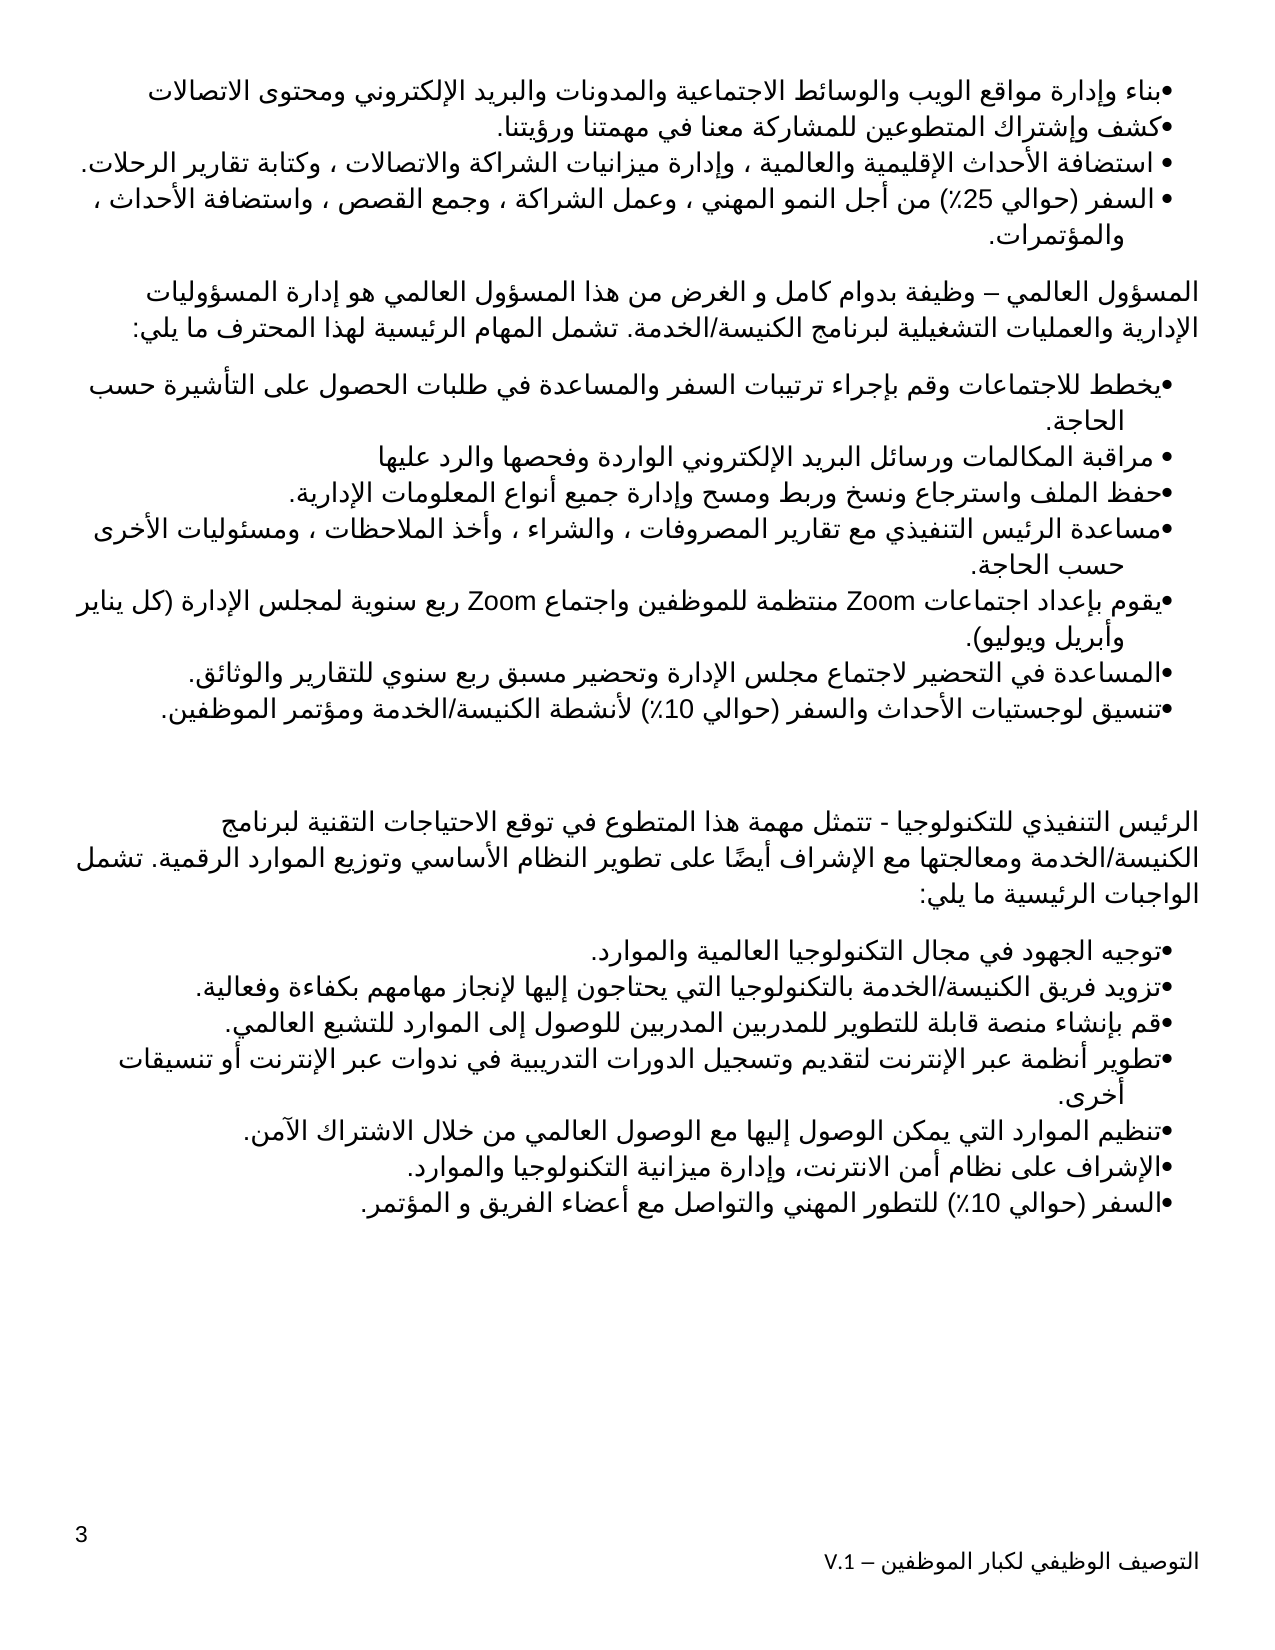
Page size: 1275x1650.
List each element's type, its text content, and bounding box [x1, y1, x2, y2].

list مساعدة الرئيس التنفيذي مع تقارير المصروفات ، والشراء ، وأخذ الملاحظات ، ومسئوليات الأخرى حسب الحاجة. [75, 513, 1162, 580]
list يقوم بإعداد اجتماعات Zoom منتظمة للموظفين واجتماع Zoom ربع سنوية لمجلس الإدارة (كل يناير وأبريل ويوليو). [75, 585, 1162, 652]
list تزويد فريق الكنيسة/الخدمة بالتكنولوجيا التي يحتاجون إليها لإنجاز مهامهم بكفاءة وفعالية. [75, 971, 1162, 1002]
list توجيه الجهود في مجال التكنولوجيا العالمية والموارد. [75, 935, 1162, 966]
text المسؤول العالمي – وظيفة بدوام كامل و الغرض من هذا المسؤول العالمي هو إدارة المسؤوليات الإدارية والعمليات التشغيلية لبرنامج الكنيسة/الخدمة. تشمل المهام الرئيسية لهذا المحترف ما يلي: [75, 276, 1200, 343]
list بناء وإدارة مواقع الويب والوسائط الاجتماعية والمدونات والبريد الإلكتروني ومحتوى الاتصالات [75, 75, 1162, 106]
list تطوير أنظمة عبر الإنترنت لتقديم وتسجيل الدورات التدريبية في ندوات عبر الإنترنت أو تنسيقات أخرى. [75, 1043, 1162, 1110]
list تنسيق لوجستيات الأحداث والسفر (حوالي 10٪) لأنشطة الكنيسة/الخدمة ومؤتمر الموظفين. [75, 693, 1162, 724]
list يخطط للاجتماعات وقم بإجراء ترتيبات السفر والمساعدة في طلبات الحصول على التأشيرة حسب الحاجة. [75, 369, 1162, 436]
list المساعدة في التحضير لاجتماع مجلس الإدارة وتحضير مسبق ربع سنوي للتقارير والوثائق. [75, 657, 1162, 688]
list استضافة الأحداث الإقليمية والعالمية ، وإدارة ميزانيات الشراكة والاتصالات ، وكتابة تقارير الرحلات. [75, 147, 1162, 178]
list حفظ الملف واسترجاع ونسخ وربط ومسح وإدارة جميع أنواع المعلومات الإدارية. [75, 477, 1162, 508]
list كشف وإشتراك المتطوعين للمشاركة معنا في مهمتنا ورؤيتنا. [75, 111, 1162, 142]
list مراقبة المكالمات ورسائل البريد الإلكتروني الواردة وفحصها والرد عليها [75, 441, 1162, 472]
list قم بإنشاء منصة قابلة للتطوير للمدربين المدربين للوصول إلى الموارد للتشبع العالمي. [75, 1007, 1162, 1038]
list الإشراف على نظام أمن الانترنت، وإدارة ميزانية التكنولوجيا والموارد. [75, 1151, 1162, 1182]
list السفر (حوالي 10٪) للتطور المهني والتواصل مع أعضاء الفريق و المؤتمر. [75, 1187, 1162, 1218]
text الرئيس التنفيذي للتكنولوجيا - تتمثل مهمة هذا المتطوع في توقع الاحتياجات التقنية لبرنامج الكنيسة/الخدمة ومعالجتها مع الإشراف أيضًا على تطوير النظام الأساسي وتوزيع الموارد الرقمية. تشمل الواجبات الرئيسية ما يلي: [75, 806, 1200, 909]
list تنظيم الموارد التي يمكن الوصول إليها مع الوصول العالمي من خلال الاشتراك الآمن. [75, 1115, 1162, 1146]
list السفر (حوالي 25٪) من أجل النمو المهني ، وعمل الشراكة ، وجمع القصص ، واستضافة الأحداث ، والمؤتمرات. [75, 183, 1162, 250]
